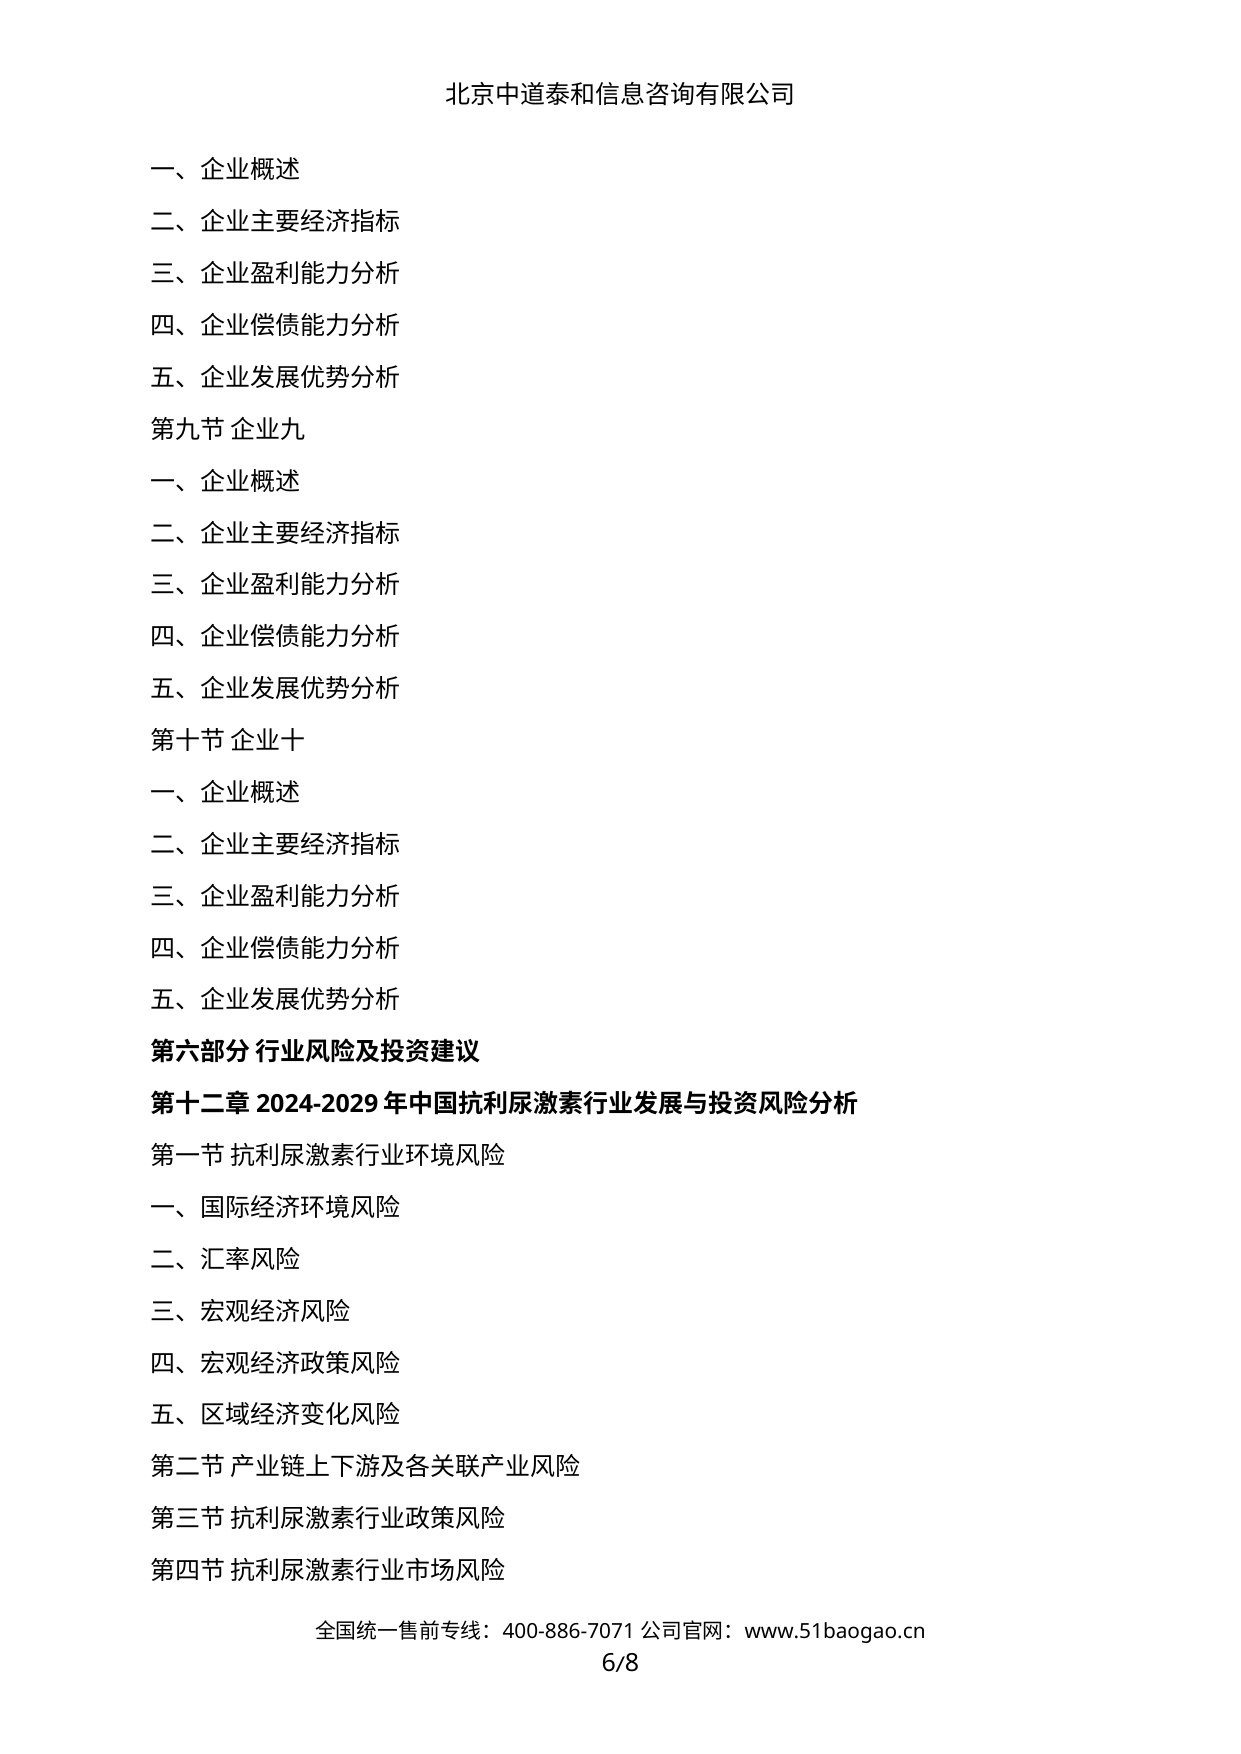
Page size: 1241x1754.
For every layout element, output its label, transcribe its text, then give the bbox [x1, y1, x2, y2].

text 一、企业概述 [150, 461, 1090, 497]
text 四、企业偿债能力分析 [150, 928, 1090, 964]
text 四、企业偿债能力分析 [150, 306, 1090, 342]
text 一、企业概述 [150, 150, 1090, 186]
text 第九节 企业九 [150, 409, 1090, 446]
text 一、企业概述 [150, 772, 1090, 809]
text 五、企业发展优势分析 [150, 357, 1090, 394]
text 五、企业发展优势分析 [150, 980, 1090, 1016]
text 二、企业主要经济指标 [150, 513, 1090, 549]
text 二、企业主要经济指标 [150, 202, 1090, 238]
text 第三节 抗利尿激素行业政策风险 [150, 1499, 1090, 1535]
text 二、企业主要经济指标 [150, 824, 1090, 861]
text 第一节 抗利尿激素行业环境风险 [150, 1136, 1090, 1172]
text 三、企业盈利能力分析 [150, 565, 1090, 601]
text 二、汇率风险 [150, 1239, 1090, 1276]
text 第十节 企业十 [150, 721, 1090, 757]
text 四、宏观经济政策风险 [150, 1343, 1090, 1379]
text 第四节 抗利尿激素行业市场风险 [150, 1551, 1090, 1587]
text 五、企业发展优势分析 [150, 669, 1090, 705]
text 第十二章 2024-2029年中国抗利尿激素行业发展与投资风险分析 [150, 1084, 1090, 1120]
text 三、宏观经济风险 [150, 1291, 1090, 1327]
text 一、国际经济环境风险 [150, 1187, 1090, 1224]
text 第二节 产业链上下游及各关联产业风险 [150, 1447, 1090, 1483]
text 三、企业盈利能力分析 [150, 254, 1090, 290]
text 第六部分 行业风险及投资建议 [150, 1032, 1090, 1068]
text 五、区域经济变化风险 [150, 1395, 1090, 1431]
text 三、企业盈利能力分析 [150, 876, 1090, 912]
text 四、企业偿债能力分析 [150, 617, 1090, 653]
